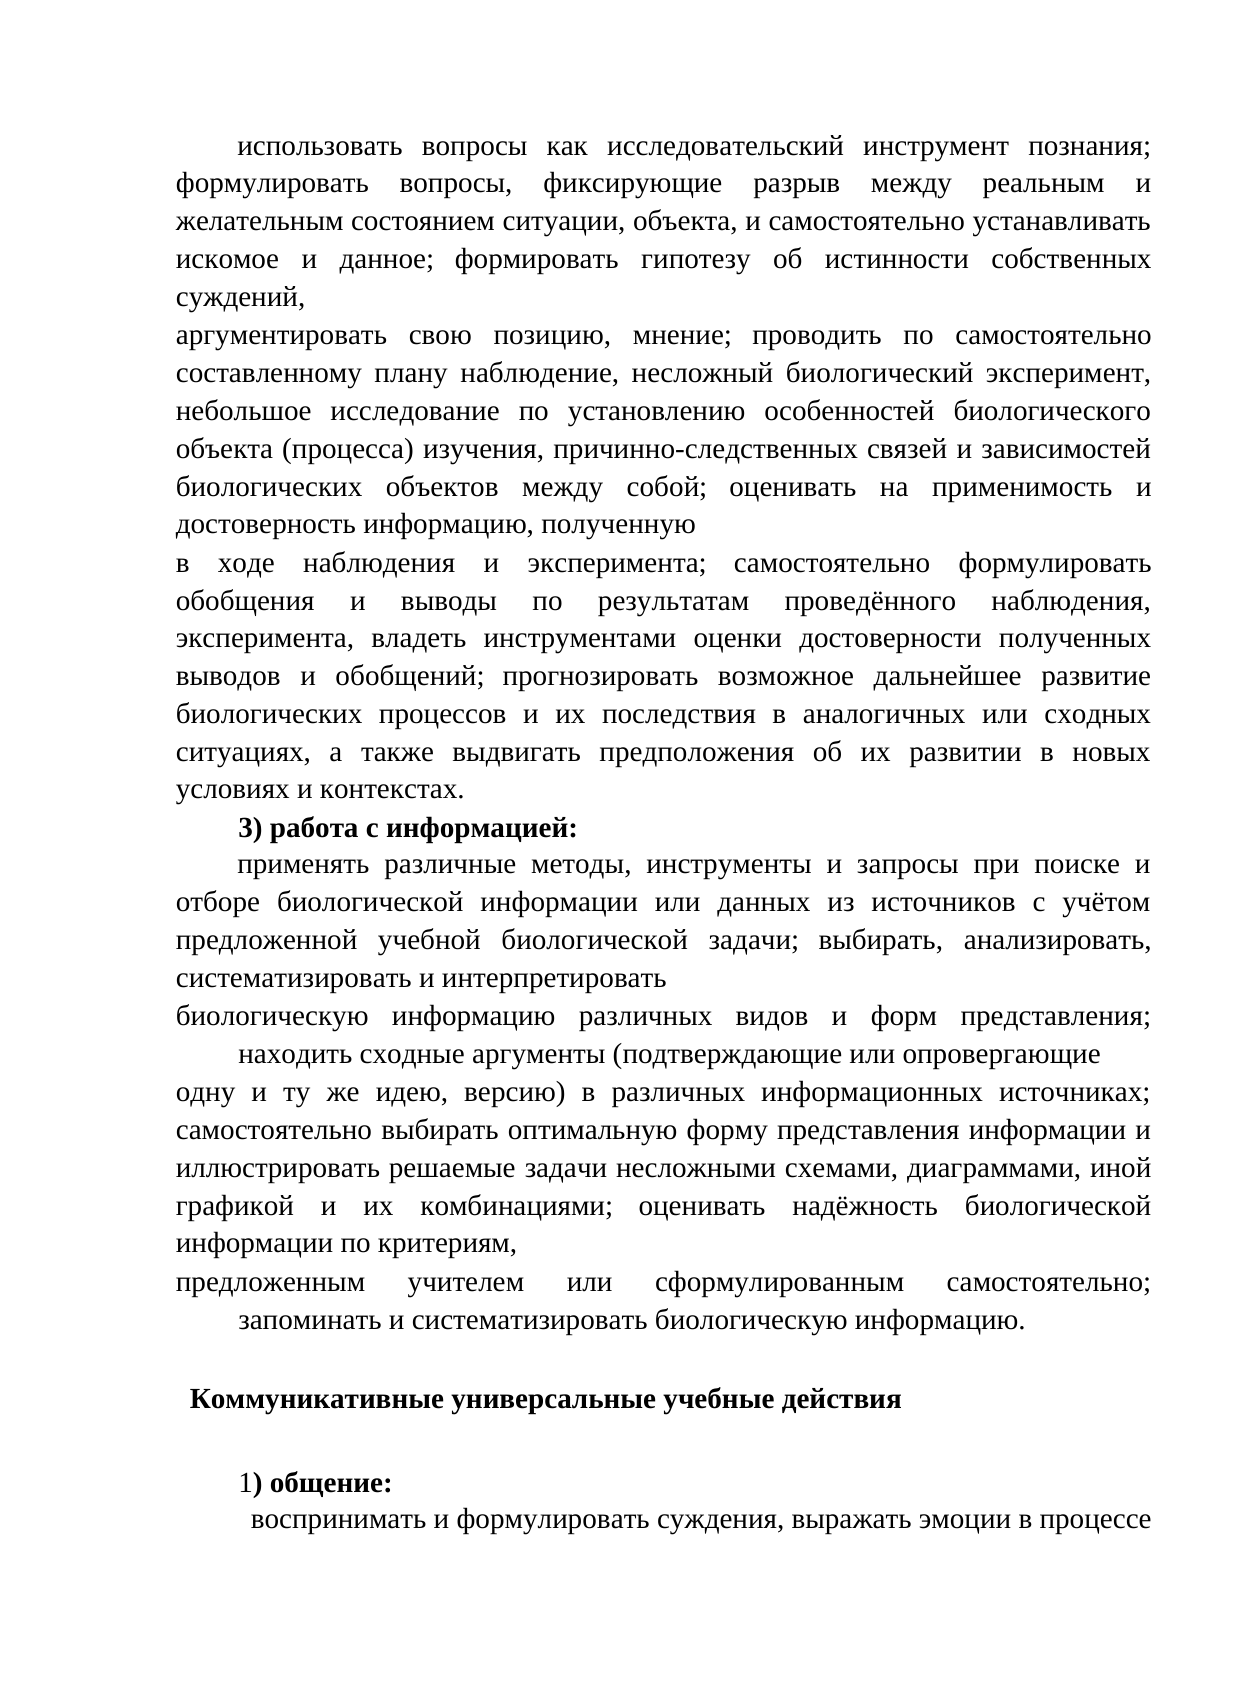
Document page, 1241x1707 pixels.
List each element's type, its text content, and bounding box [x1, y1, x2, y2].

text применять различные методы, инструменты и запросы при поиске и отборе биологической информации или данных из источников с учётом предложенной учебной биологической задачи; выбирать, анализировать, систематизировать и интерпретировать [176, 846, 1152, 993]
text одну и ту же идею, версию) в различных информационных источниках; самостоятельно выбирать оптимальную форму представления информации и иллюстрировать решаемые задачи несложными схемами, диаграммами, иной графикой и их комбинациями; оценивать надёжность биологической информации по критериям, [176, 1074, 1152, 1259]
text 1) общение: [238, 1465, 1152, 1498]
subtitle Коммуникативные универсальные учебные действия [189, 1381, 1152, 1415]
text аргументировать свою позицию, мнение; проводить по самостоятельно составленному плану наблюдение, несложный биологический эксперимент, небольшое исследование по установлению особенностей биологического объекта (процесса) изучения, причинно-следственных связей и зависимостей биологических объектов между собой; оценивать на применимость и достоверность информацию, полученную [176, 317, 1152, 540]
text предложенным учителем или сформулированным самостоятельно; запоминать и систематизировать биологическую информацию. [176, 1264, 1152, 1335]
text использовать вопросы как исследовательский инструмент познания; формулировать вопросы, фиксирующие разрыв между реальным и желательным состоянием ситуации, объекта, и самостоятельно устанавливать искомое и данное; формировать гипотезу об истинности собственных суждений, [176, 128, 1152, 313]
text в ходе наблюдения и эксперимента; самостоятельно формулировать обобщения и выводы по результатам проведённого наблюдения, эксперимента, владеть инструментами оценки достоверности полученных выводов и обобщений; прогнозировать возможное дальнейшее развитие биологических процессов и их последствия в аналогичных или сходных ситуациях, а также выдвигать предположения об их развитии в новых условиях и контекстах. [176, 545, 1152, 805]
text биологическую информацию различных видов и форм представления; находить сходные аргументы (подтверждающие или опровергающие [176, 998, 1152, 1069]
list работа с информацией: [238, 810, 1152, 843]
text воспринимать и формулировать суждения, выражать эмоции в процессе [177, 1501, 1152, 1535]
